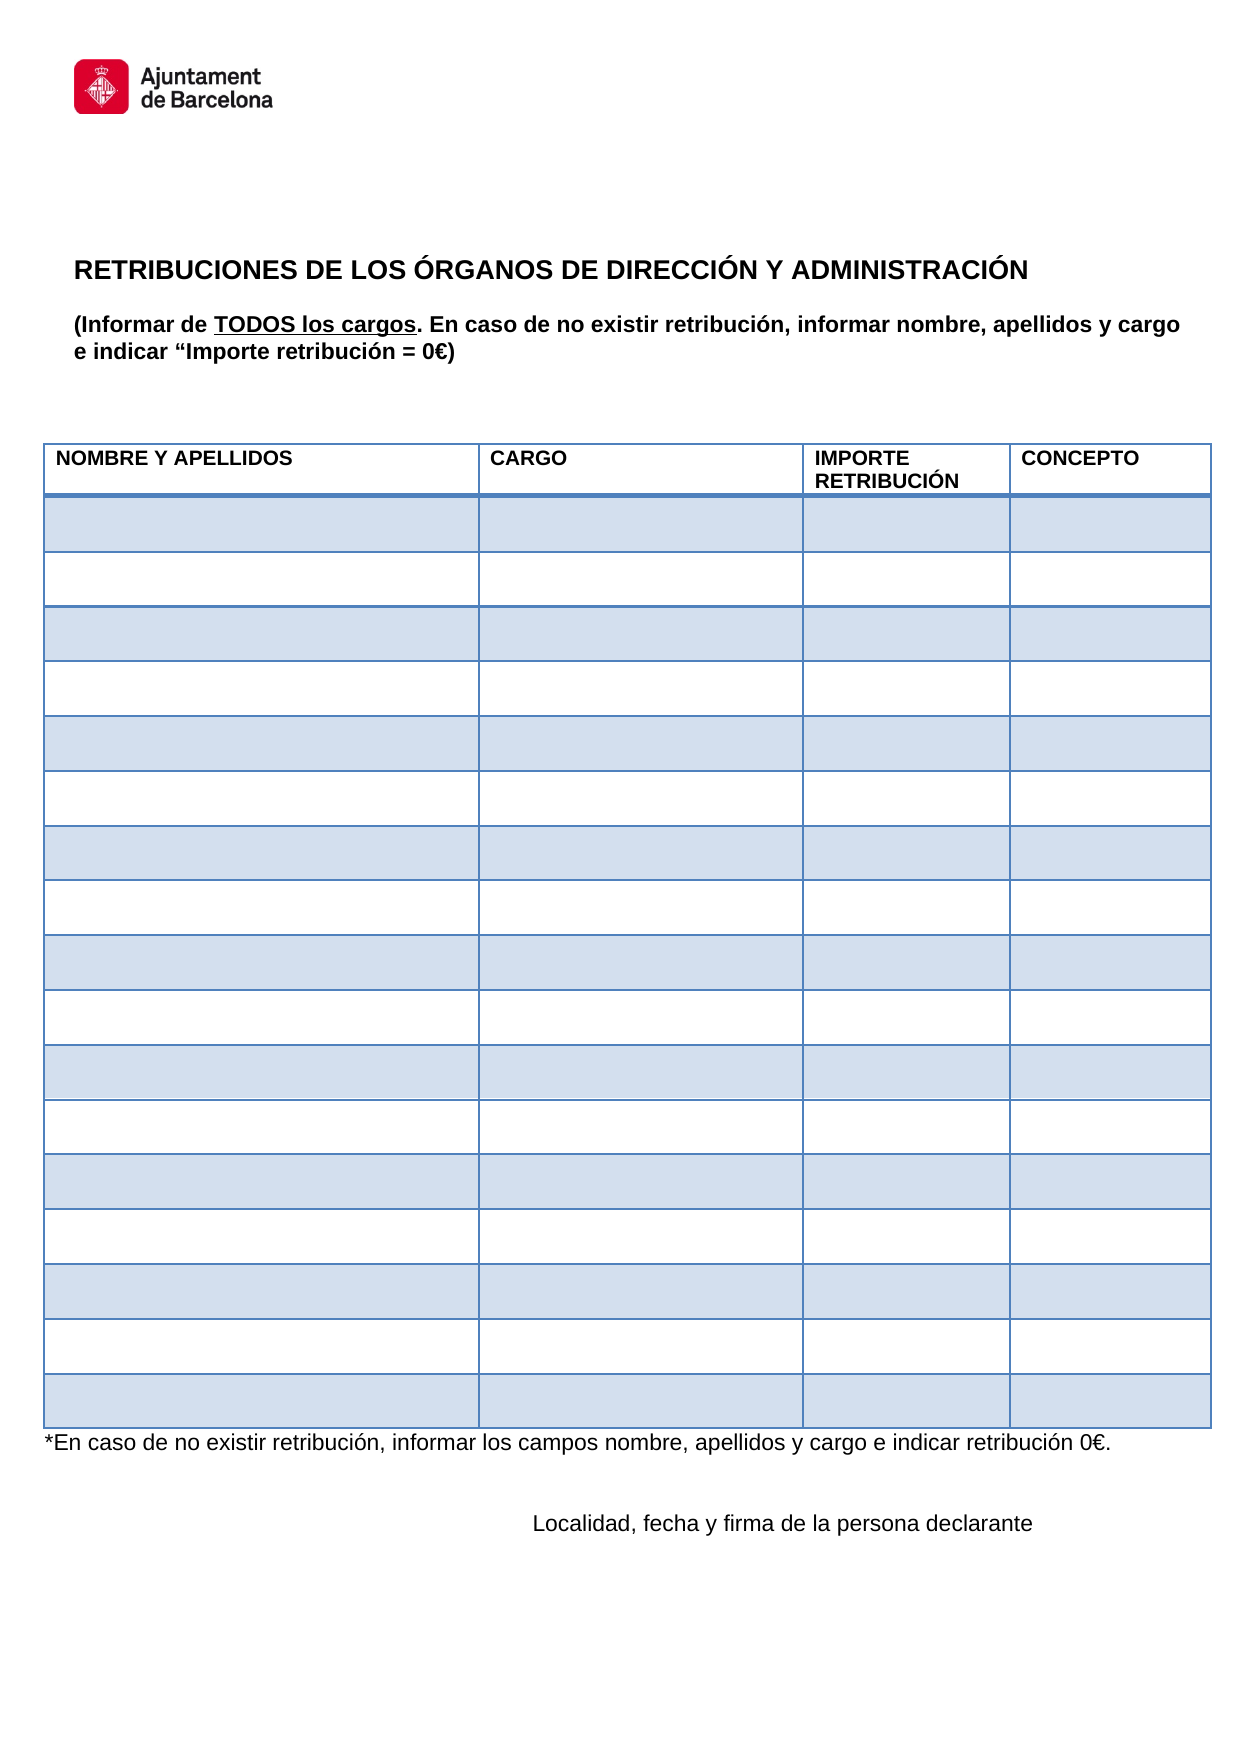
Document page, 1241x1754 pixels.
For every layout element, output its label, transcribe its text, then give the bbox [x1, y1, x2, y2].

table_cell [45, 662, 478, 715]
table_header CONCEPTO [1011, 445, 1210, 493]
table_cell [804, 881, 1009, 934]
table_cell [480, 1210, 802, 1263]
picture [74, 59, 273, 113]
table_cell [1011, 991, 1210, 1044]
table_cell [804, 662, 1009, 715]
table_cell [480, 608, 802, 660]
table_cell [45, 498, 478, 551]
text Localidad, fecha y firma de la persona declarante [177, 1510, 1063, 1536]
table_cell [1011, 553, 1210, 605]
table_cell [45, 1155, 478, 1208]
table_cell [45, 553, 478, 605]
table_cell [1011, 1046, 1210, 1098]
table_cell [45, 608, 478, 660]
table_cell [45, 1046, 478, 1098]
table_cell [45, 772, 478, 824]
table_cell [804, 772, 1009, 824]
table_cell [480, 936, 802, 989]
table_cell [480, 1265, 802, 1318]
table_cell [804, 1265, 1009, 1318]
table_cell [45, 827, 478, 879]
table_cell [45, 1265, 478, 1318]
table_cell [804, 936, 1009, 989]
table_cell [804, 608, 1009, 660]
table_cell [480, 1101, 802, 1153]
table_cell [45, 936, 478, 989]
table_cell [45, 881, 478, 934]
table_cell [45, 1101, 478, 1153]
table_cell [1011, 717, 1210, 770]
table_cell [1011, 1101, 1210, 1153]
text RETRIBUCIONES DE LOS ÓRGANOS DE DIRECCIÓN Y ADMINISTRACIÓN [74, 254, 1063, 285]
table_cell [1011, 608, 1210, 660]
table_cell [804, 1155, 1009, 1208]
table_cell [1011, 1320, 1210, 1372]
table_cell [1011, 772, 1210, 824]
table_header IMPORTE RETRIBUCIÓN [804, 445, 1009, 493]
table_cell [480, 1320, 802, 1372]
table_cell [804, 1320, 1009, 1372]
table_cell [804, 1375, 1009, 1427]
table_cell [480, 662, 802, 715]
table_cell [1011, 1265, 1210, 1318]
table_header CARGO [480, 445, 802, 493]
table_cell [480, 991, 802, 1044]
table_header NOMBRE Y APELLIDOS [45, 445, 478, 493]
table_cell [804, 1101, 1009, 1153]
table_cell [480, 881, 802, 934]
table_cell [1011, 498, 1210, 551]
table_cell [1011, 1210, 1210, 1263]
table_cell [480, 1155, 802, 1208]
table_cell [1011, 881, 1210, 934]
table_cell [1011, 662, 1210, 715]
table_cell [1011, 1375, 1210, 1427]
table_cell [480, 717, 802, 770]
text *En caso de no existir retribución, informar los campos nombre, apellidos y cargo e indicar retribución 0€. [44, 1429, 1211, 1456]
table_cell [480, 1046, 802, 1098]
table_cell [804, 827, 1009, 879]
table_cell [804, 1210, 1009, 1263]
table_cell [45, 717, 478, 770]
table_cell [480, 772, 802, 824]
table_cell [1011, 827, 1210, 879]
text (Informar de TODOS los cargos. En caso de no existir retribución, informar nombre, apellidos y cargo e indicar “Importe retribución = 0€) [74, 311, 1196, 364]
table_cell [45, 1210, 478, 1263]
table_cell [804, 991, 1009, 1044]
table_cell [45, 1320, 478, 1372]
table_cell [45, 1375, 478, 1427]
table_cell [480, 827, 802, 879]
table_cell [1011, 1155, 1210, 1208]
table_cell [804, 553, 1009, 605]
table_cell [480, 1375, 802, 1427]
table_cell [480, 498, 802, 551]
table_cell [45, 991, 478, 1044]
table_cell [1011, 936, 1210, 989]
table_cell [804, 717, 1009, 770]
table_cell [804, 1046, 1009, 1098]
table_cell [804, 498, 1009, 551]
table_cell [480, 553, 802, 605]
